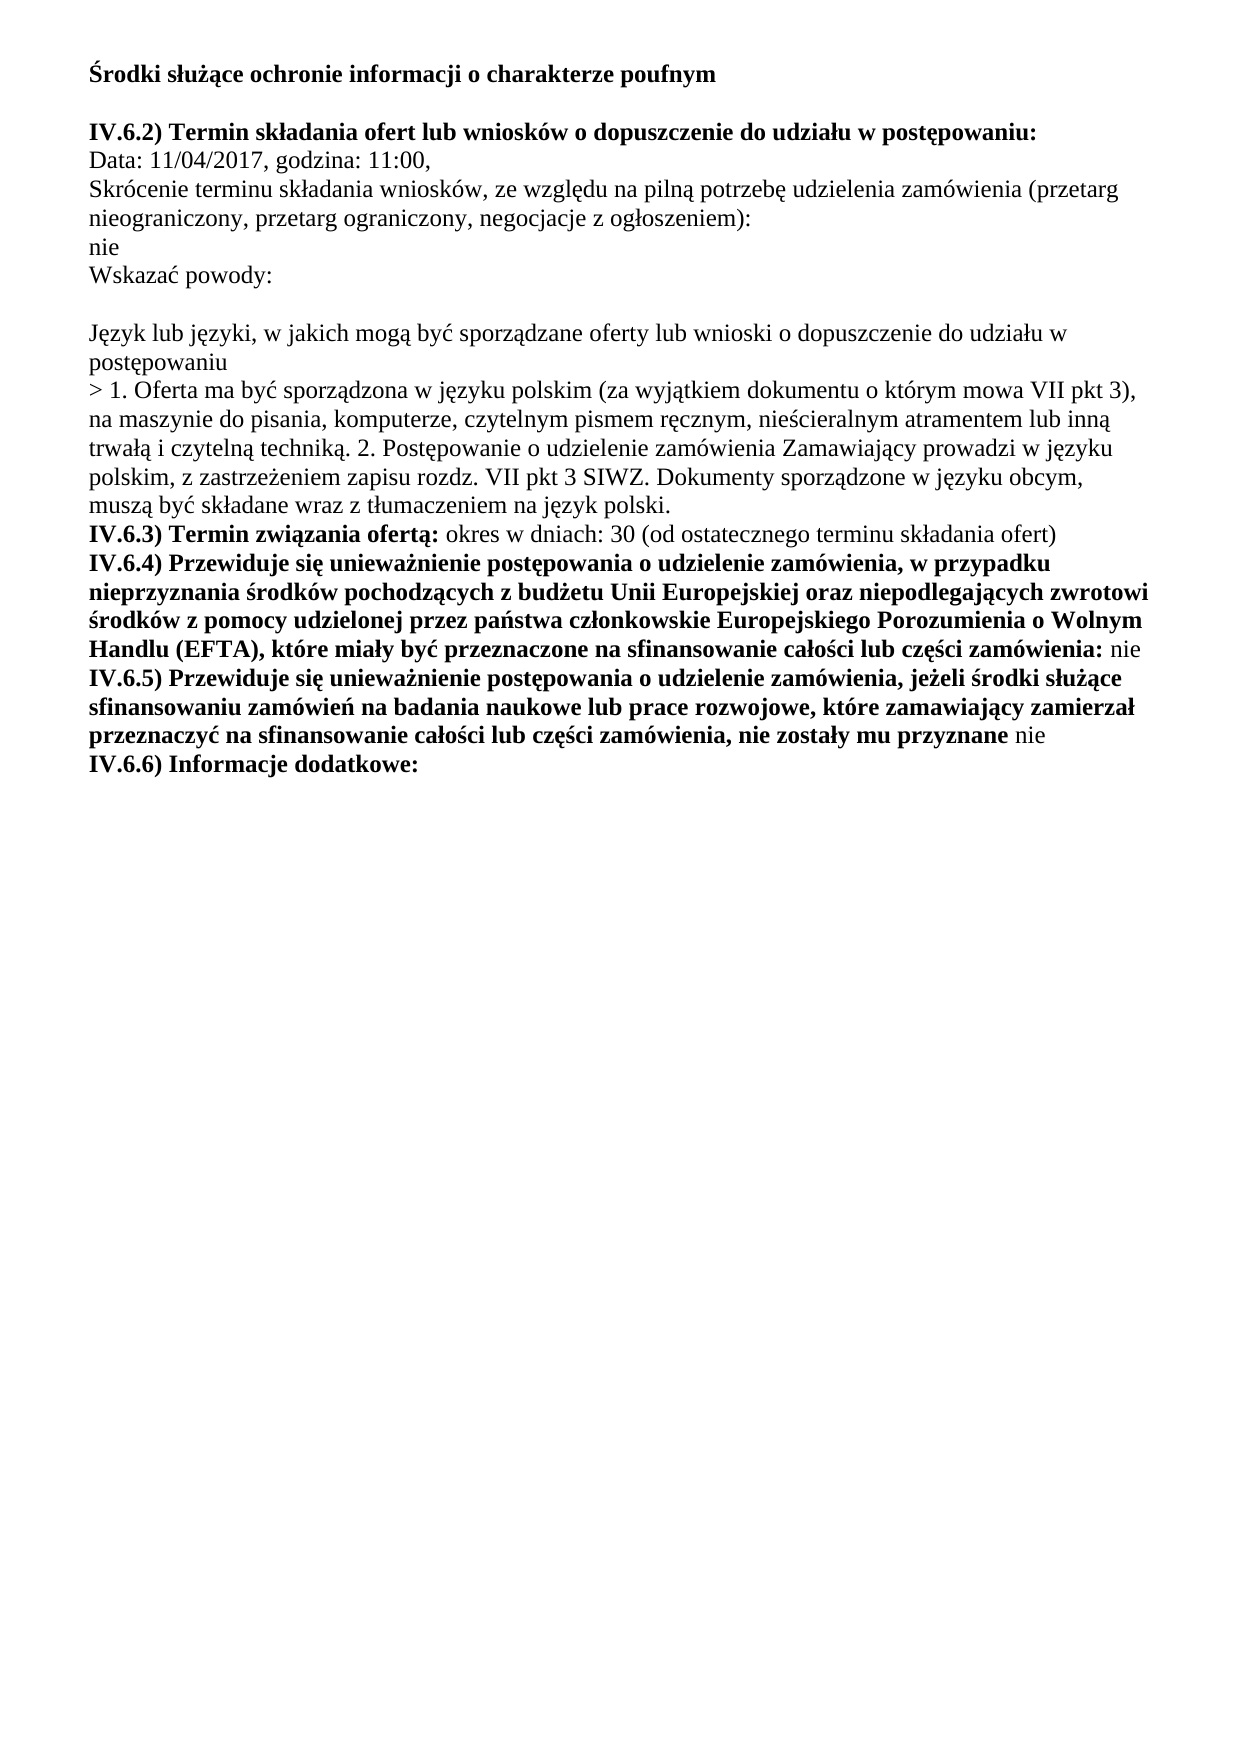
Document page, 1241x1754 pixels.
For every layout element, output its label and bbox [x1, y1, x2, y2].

text [89, 59, 1152, 778]
